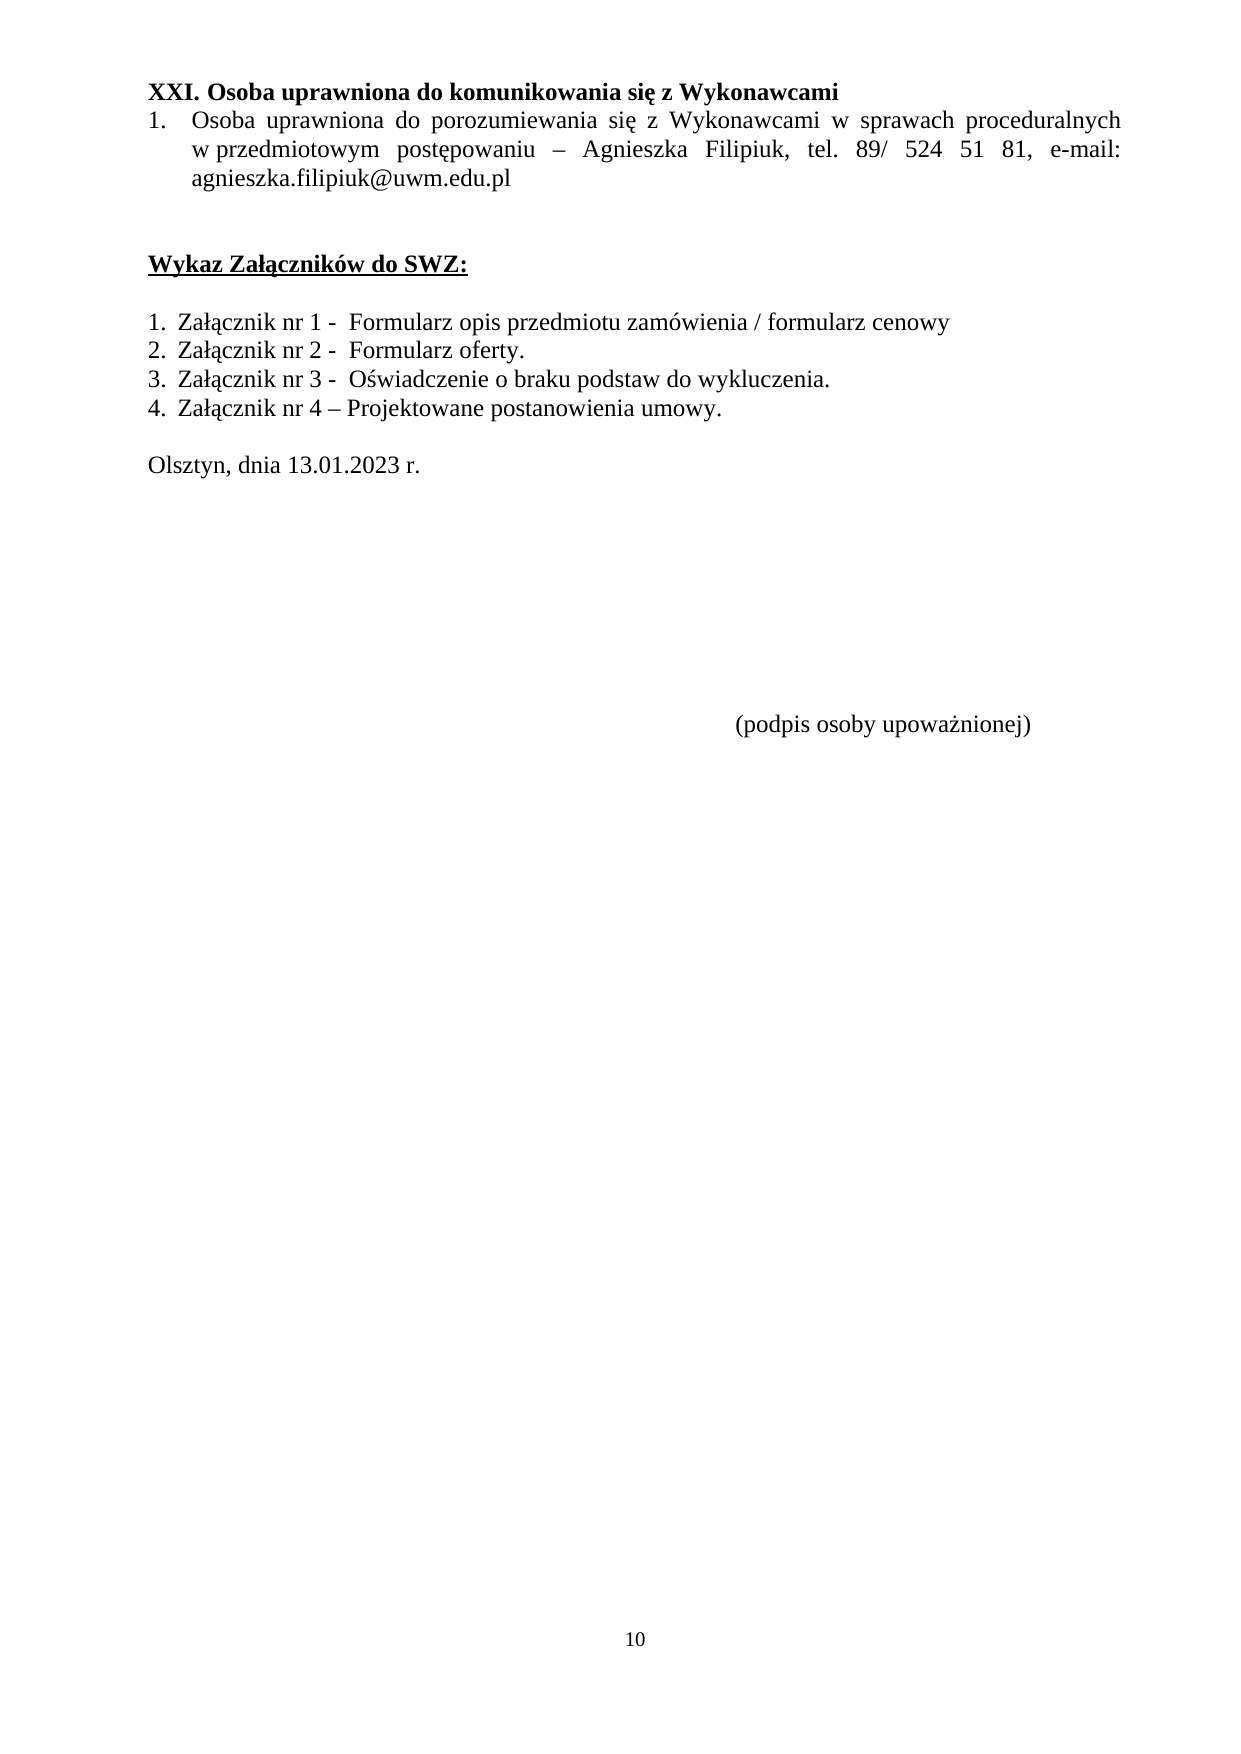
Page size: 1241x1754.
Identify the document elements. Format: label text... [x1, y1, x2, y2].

text 1. Osoba uprawniona do porozumiewania się z Wykonawcami w sprawach proceduralnych w przedmiotowym postępowaniu – Agnieszka Filipiuk, tel. 89/ 524 51 81, e-mail: agnieszka.filipiuk@uwm.edu.pl [148, 106, 1122, 192]
list Załącznik nr 1 - Formularz opis przedmiotu zamówienia / formularz cenowy [148, 307, 1122, 336]
list Załącznik nr 4 – Projektowane postanowienia umowy. [148, 393, 1122, 422]
list Załącznik nr 2 - Formularz oferty. [148, 336, 1122, 364]
text Wykaz Załączników do SWZ: [148, 249, 1122, 278]
list Załącznik nr 3 - Oświadczenie o braku podstaw do wykluczenia. [148, 364, 1122, 393]
text (podpis osoby upoważnionej) [148, 709, 1122, 738]
text Olsztyn, dnia 13.01.2023 r. [148, 451, 1122, 479]
text XXI. Osoba uprawniona do komunikowania się z Wykonawcami [148, 77, 1122, 106]
